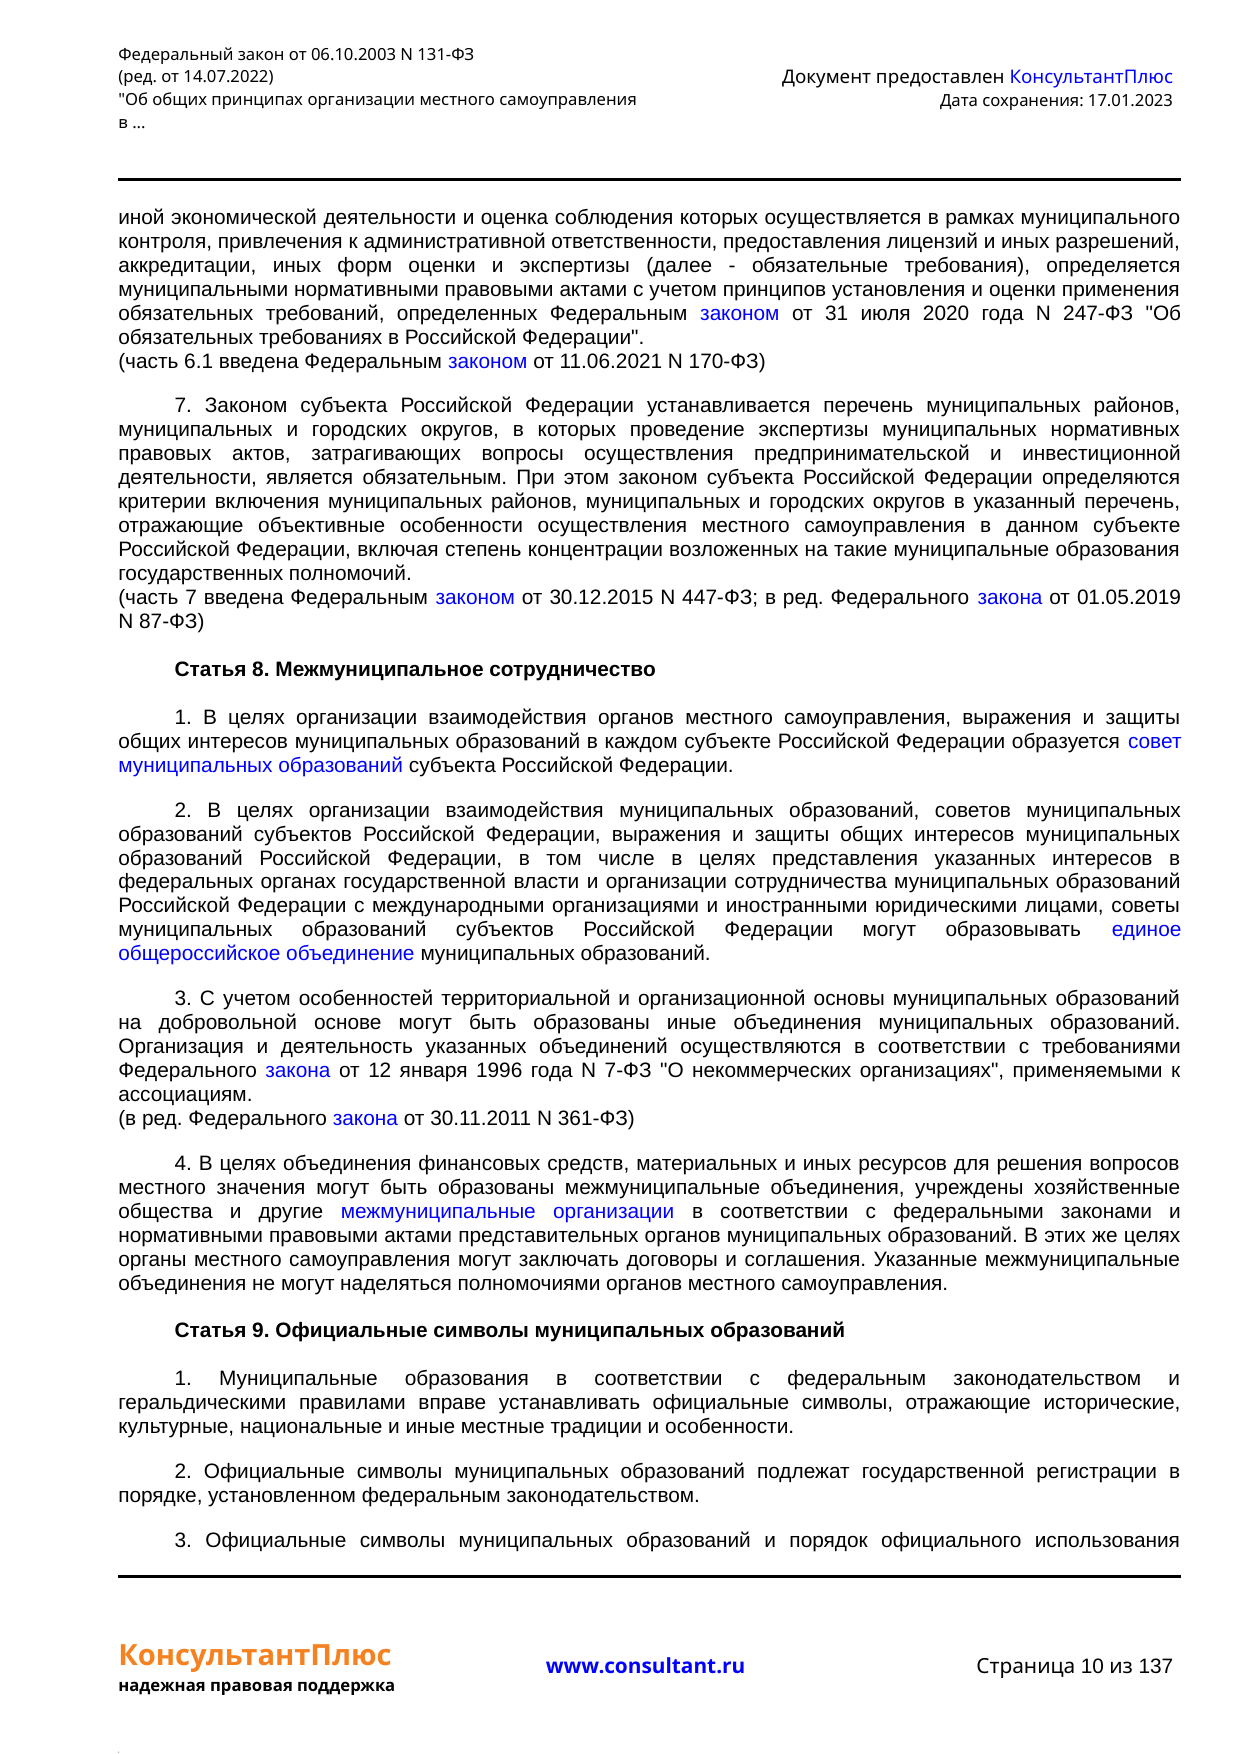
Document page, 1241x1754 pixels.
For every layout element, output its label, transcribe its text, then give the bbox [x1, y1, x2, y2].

text (часть 6.1 введена Федеральным законом от 11.06.2021 N 170-ФЗ) [118, 348, 1181, 372]
text 2. В целях организации взаимодействия муниципальных образований, советов муниципальных образований субъектов Российской Федерации, выражения и защиты общих интересов муниципальных образований Российской Федерации, в том числе в целях представления указанных интересов в федеральных органах государственной власти и организации сотрудничества муниципальных образований Российской Федерации с международными организациями и иностранными юридическими лицами, советы муниципальных образований субъектов Российской Федерации могут образовывать единое общероссийское объединение муниципальных образований. [118, 797, 1181, 965]
text (в ред. Федерального закона от 30.11.2011 N 361-ФЗ) [118, 1106, 1181, 1130]
title Статья 8. Межмуниципальное сотрудничество [118, 657, 1181, 681]
text 4. В целях объединения финансовых средств, материальных и иных ресурсов для решения вопросов местного значения могут быть образованы межмуниципальные объединения, учреждены хозяйственные общества и другие межмуниципальные организации в соответствии с федеральными законами и нормативными правовыми актами представительных органов муниципальных образований. В этих же целях органы местного самоуправления могут заключать договоры и соглашения. Указанные межмуниципальные объединения не могут наделяться полномочиями органов местного самоуправления. [118, 1151, 1181, 1294]
title Статья 9. Официальные символы муниципальных образований [118, 1318, 1181, 1342]
text (часть 7 введена Федеральным законом от 30.12.2015 N 447-ФЗ; в ред. Федерального закона от 01.05.2019 N 87-ФЗ) [118, 585, 1181, 633]
text 7. Законом субъекта Российской Федерации устанавливается перечень муниципальных районов, муниципальных и городских округов, в которых проведение экспертизы муниципальных нормативных правовых актов, затрагивающих вопросы осуществления предпринимательской и инвестиционной деятельности, является обязательным. При этом законом субъекта Российской Федерации определяются критерии включения муниципальных районов, муниципальных и городских округов в указанный перечень, отражающие объективные особенности осуществления местного самоуправления в данном субъекте Российской Федерации, включая степень концентрации возложенных на такие муниципальные образования государственных полномочий. [118, 393, 1181, 585]
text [118, 205, 1181, 348]
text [118, 1528, 1181, 1552]
text 1. В целях организации взаимодействия органов местного самоуправления, выражения и защиты общих интересов муниципальных образований в каждом субъекте Российской Федерации образуется совет муниципальных образований субъекта Российской Федерации. [118, 705, 1181, 777]
text 1. Муниципальные образования в соответствии с федеральным законодательством и геральдическими правилами вправе устанавливать официальные символы, отражающие исторические, культурные, национальные и иные местные традиции и особенности. [118, 1366, 1181, 1438]
text 3. С учетом особенностей территориальной и организационной основы муниципальных образований на добровольной основе могут быть образованы иные объединения муниципальных образований. Организация и деятельность указанных объединений осуществляются в соответствии с требованиями Федерального закона от 12 января 1996 года N 7-ФЗ "О некоммерческих организациях", применяемыми к ассоциациям. [118, 986, 1181, 1106]
text 2. Официальные символы муниципальных образований подлежат государственной регистрации в порядке, установленном федеральным законодательством. [118, 1459, 1181, 1507]
